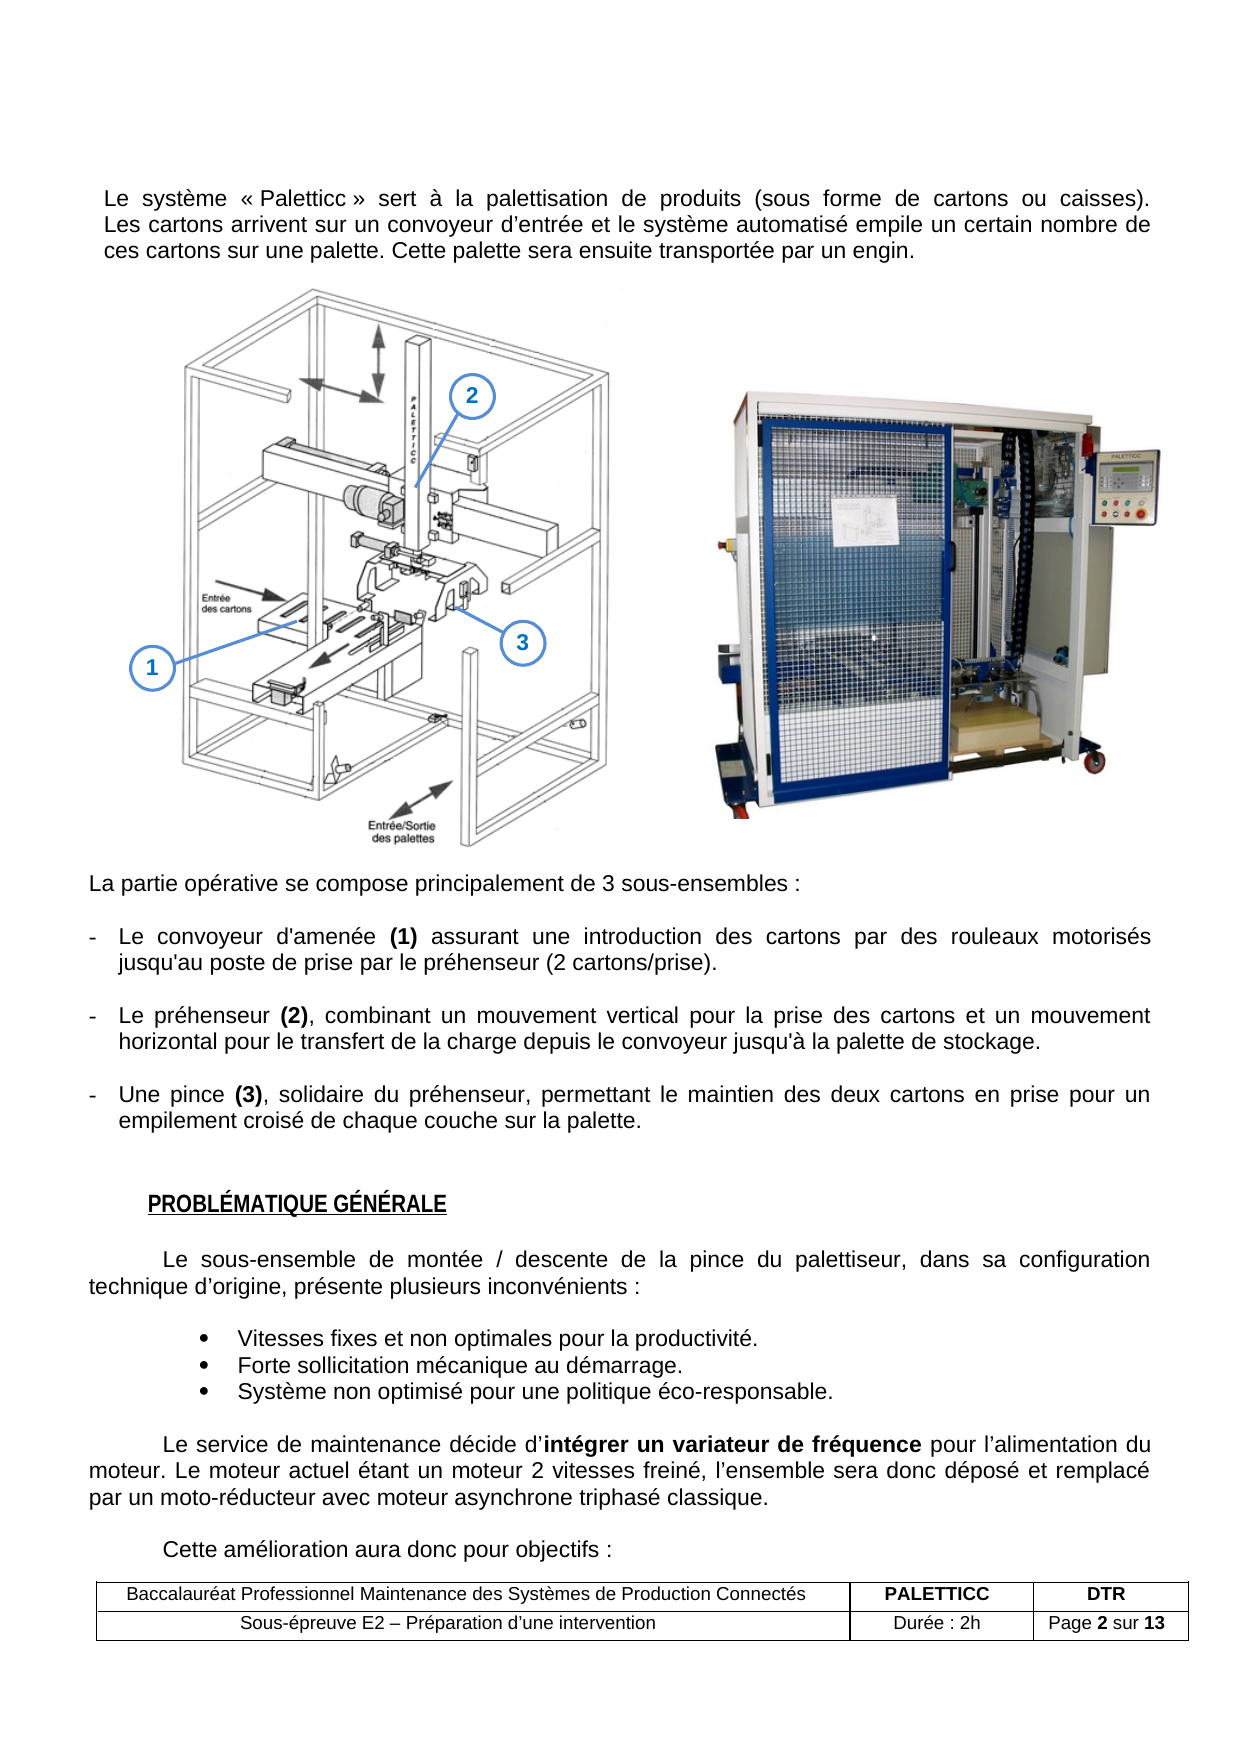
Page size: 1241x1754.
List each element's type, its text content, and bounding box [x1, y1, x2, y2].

text PROBLÉMATIQUE GÉNÉRALE [148, 1189, 1152, 1217]
list Le préhenseur (2), combinant un mouvement vertical pour la prise des cartons et un mouvement horizontal pour le transfert de la charge depuis le convoyeur jusqu'à la palette de stockage. [89, 1002, 1152, 1055]
text Cette amélioration aura donc pour objectifs : [89, 1536, 1152, 1562]
text Le service de maintenance décide d’intégrer un variateur de fréquence pour l’alimentation du moteur. Le moteur actuel étant un moteur 2 vitesses freiné, l’ensemble sera donc déposé et remplacé par un moto-réducteur avec moteur asynchrone triphasé classique. [89, 1431, 1152, 1510]
list Vitesses fixes et non optimales pour la productivité. [200, 1325, 1152, 1352]
text La partie opérative se compose principalement de 3 sous-ensembles : [89, 870, 1152, 896]
list Le convoyeur d'amenée (1) assurant une introduction des cartons par des rouleaux motorisés jusqu'au poste de prise par le préhenseur (2 cartons/prise). [89, 923, 1152, 976]
list Système non optimisé pour une politique éco-responsable. [200, 1378, 1152, 1404]
picture [151, 648, 172, 688]
list Une pince (3), solidaire du préhenseur, permettant le maintien des deux cartons en prise pour un empilement croisé de chaque couche sur la palette. [89, 1081, 1152, 1134]
text Le sous-ensemble de montée / descente de la pince du palettiseur, dans sa configuration technique d’origine, présente plusieurs inconvénients : [89, 1246, 1152, 1299]
list Forte sollicitation mécanique au démarrage. [200, 1352, 1152, 1378]
text Le système « Paletticc » sert à la palettisation de produits (sous forme de cartons ou caisses). Les cartons arrivent sur un convoyeur d’entrée et le système automatisé empile un certain nombre de ces cartons sur une palette. Cette palette sera ensuite transportée par un engin. [103, 185, 1152, 264]
picture [151, 265, 627, 852]
picture [699, 389, 1164, 819]
